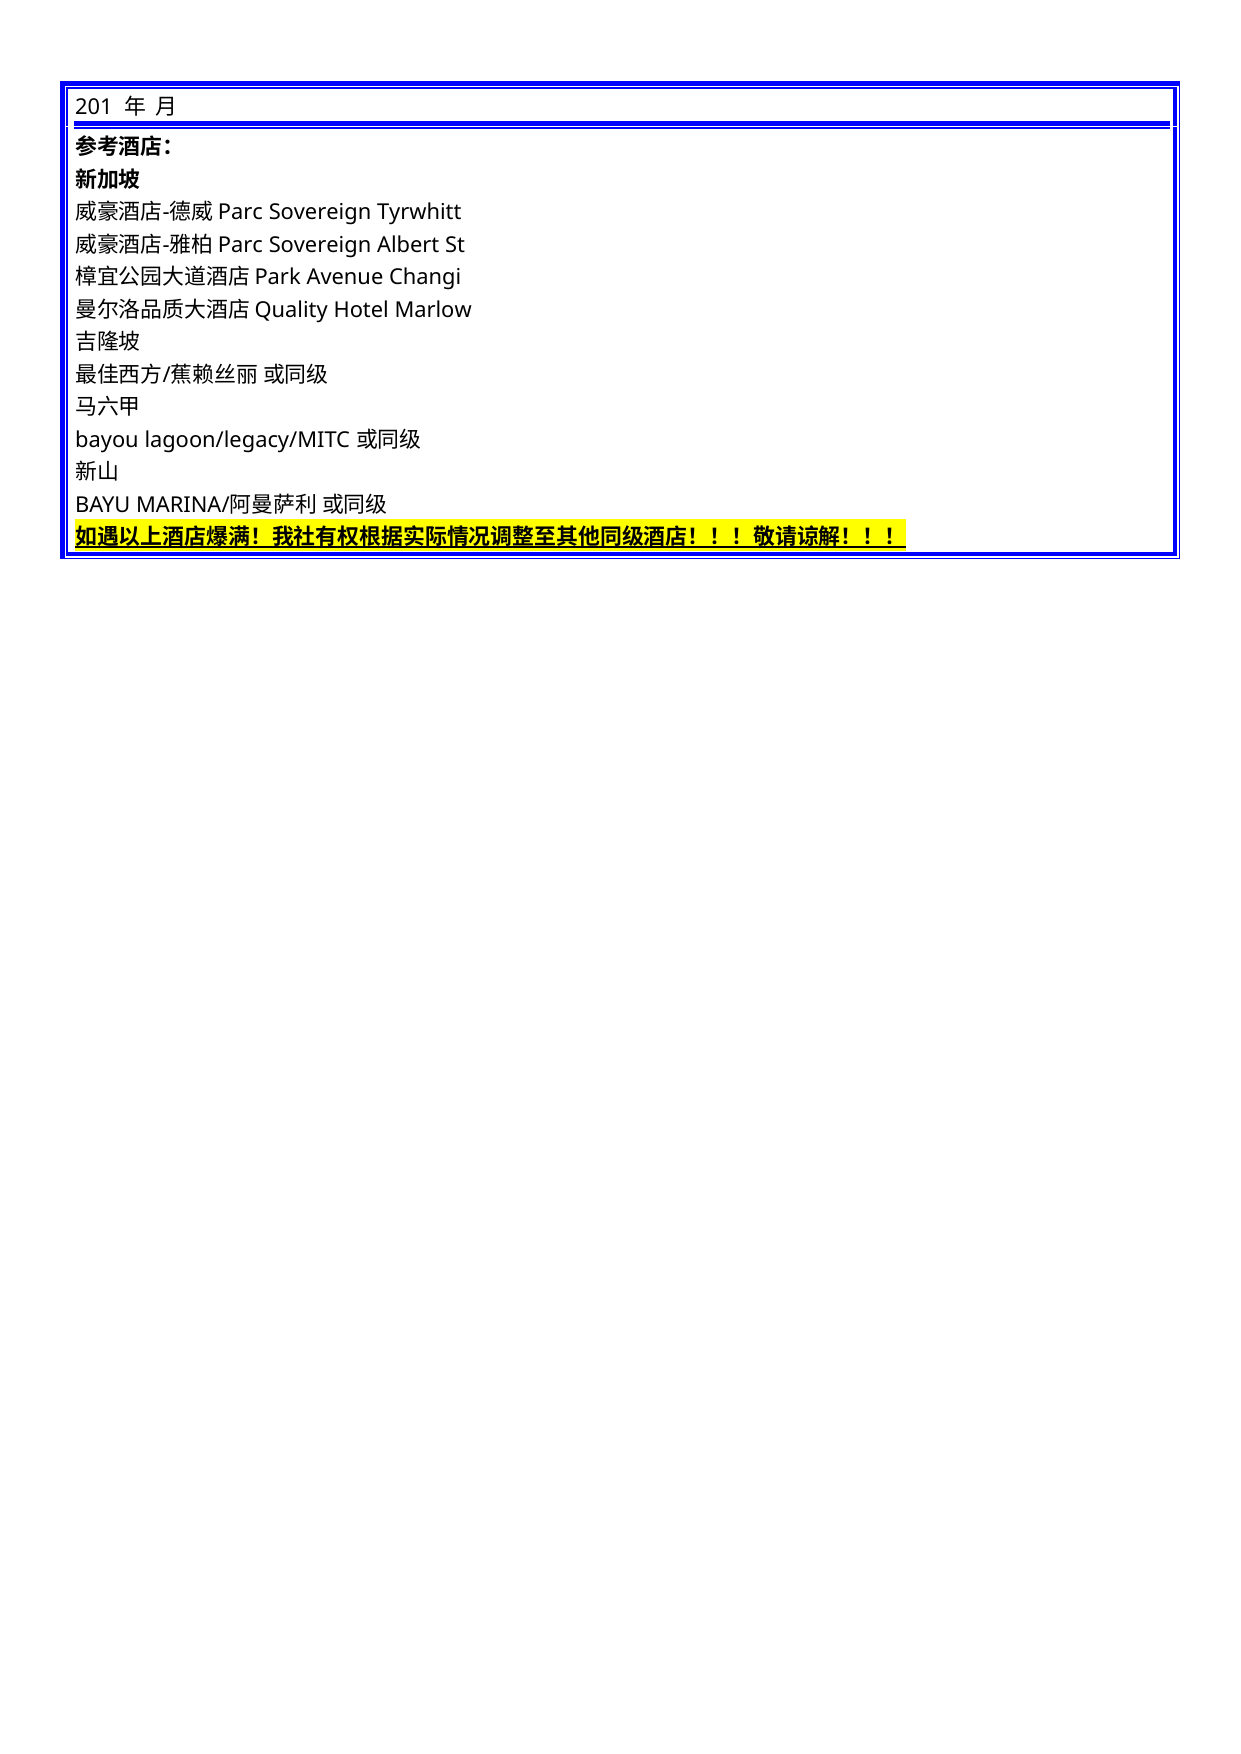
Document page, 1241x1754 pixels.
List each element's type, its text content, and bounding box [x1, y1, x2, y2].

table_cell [68, 89, 1173, 121]
table_cell 参考酒店： 新加坡 威豪酒店-德威Parc Sovereign Tyrwhitt 威豪酒店-雅柏Parc Sovereign Albert St 樟宜公园大道酒店Park Avenue Changi 曼尔洛品质大酒店Quality Hotel Marlow 吉隆坡 最佳西方/蕉赖丝丽 或同级 马六甲 bayou lagoon/legacy/MITC 或同级 新山 BAYU MARINA/阿曼萨利 或同级 如遇以上酒店爆满！我社有权根据实际情况调整至其他同级酒店！！！敬请谅解！！！ [65, 121, 1176, 551]
